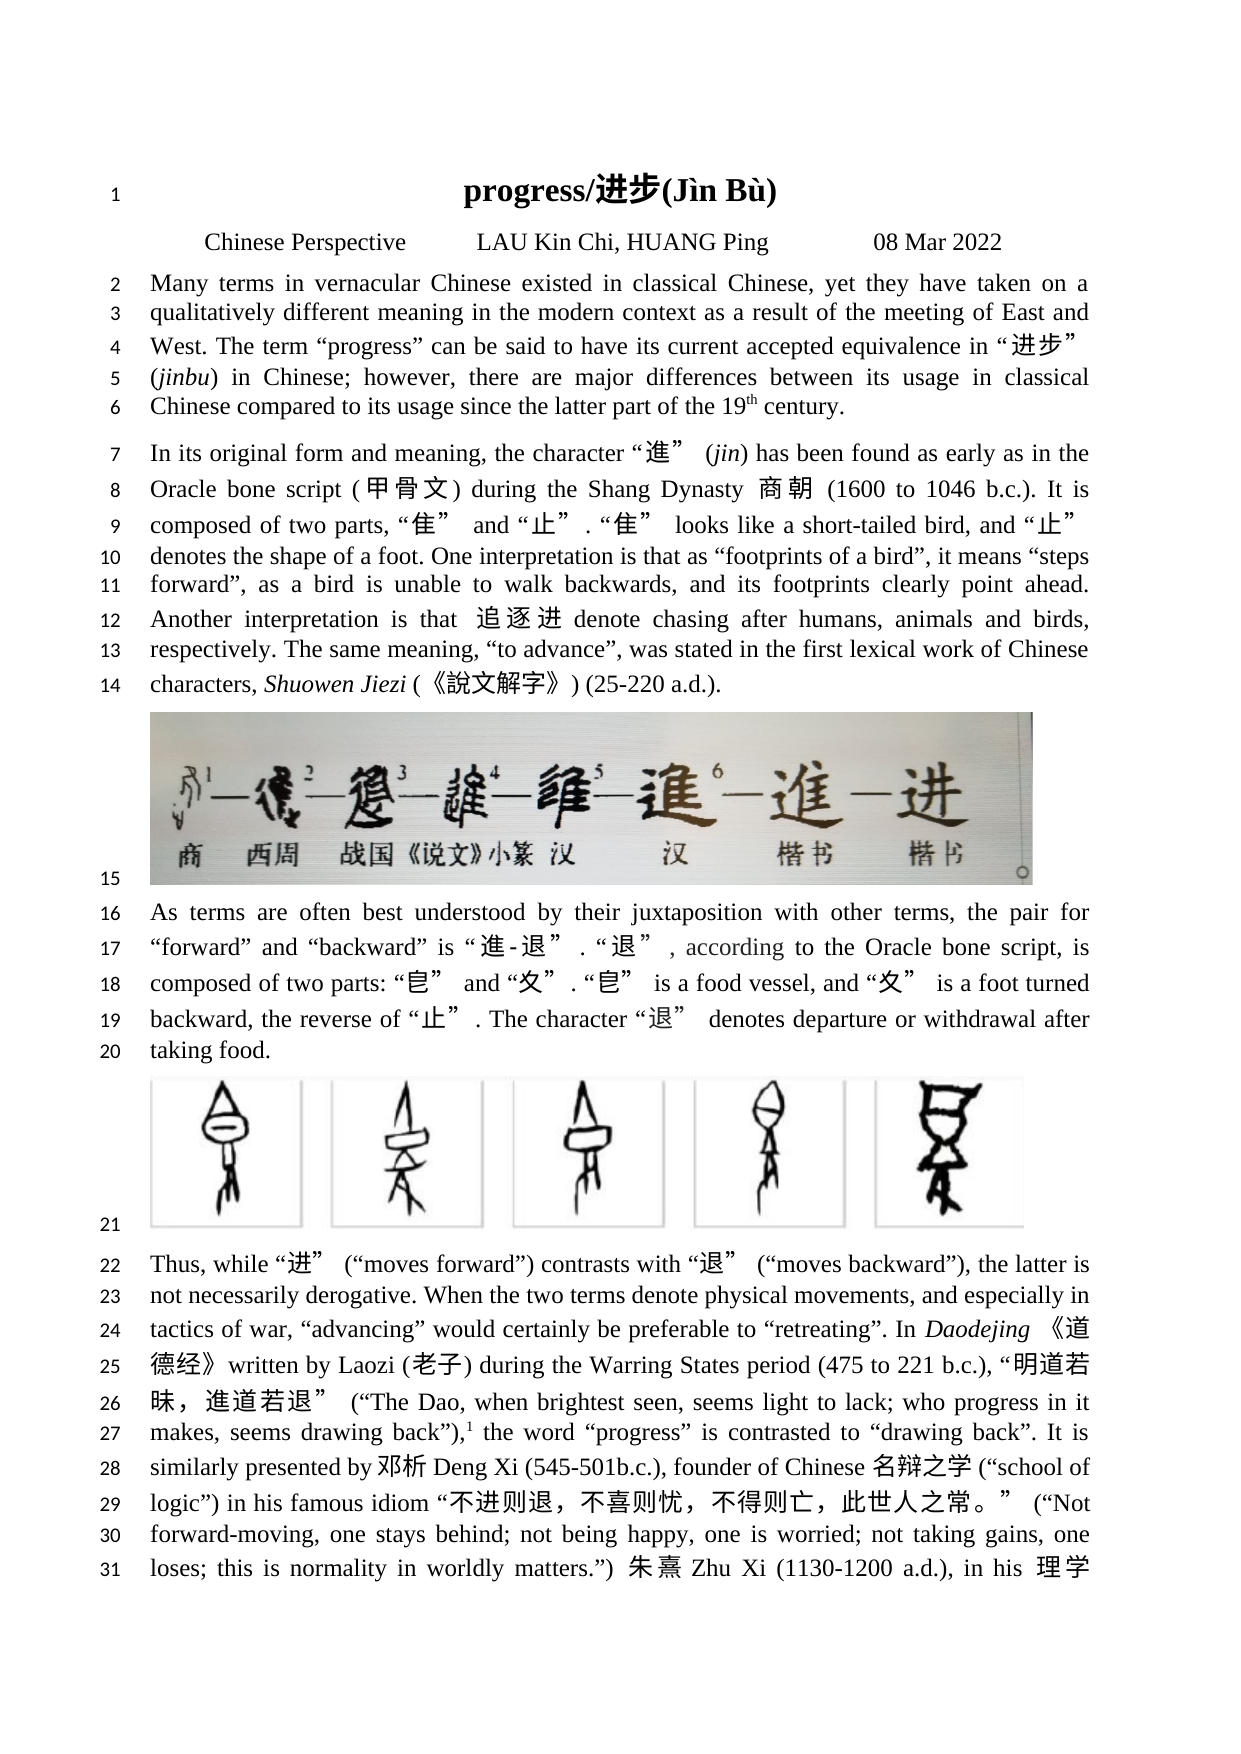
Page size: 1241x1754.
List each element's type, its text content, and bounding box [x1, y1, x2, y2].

table_header Chinese Perspective [150, 227, 460, 256]
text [150, 1244, 1090, 1584]
table_header 08 Mar 2022 [785, 227, 1090, 256]
text As terms are often best understood by their juxtaposition with other terms, the pair for “forward” and “backward” is “進-退”. “退”, according to the Oracle bone script, is composed of two parts: “皀” and “夊”. “皀” is a food vessel, and “夊” is a foot turned backward, the reverse of “止”. The character “退” denotes departure or withdrawal after taking food. [150, 897, 1090, 1064]
text progress/进步(Jìn Bù) [150, 162, 1090, 211]
table_header LAU Kin Chi, HUANG Ping [460, 227, 785, 256]
picture [150, 712, 1033, 885]
text In its original form and meaning, the character “進” (jin) has been found as early as in the Oracle bone script (甲骨文) during the Shang Dynasty 商朝 (1600 to 1046 b.c.). It is composed of two parts, “隹” and “止”. “隹” looks like a short-tailed bird, and “止” denotes the shape of a foot. One interpretation is that as “footprints of a bird”, it means “steps forward”, as a bird is unable to walk backwards, and its footprints clearly point ahead. Another interpretation is that 追逐进denote chasing after humans, animals and birds, respectively. The same meaning, “to advance”, was stated in the first lexical work of Chinese characters, Shuowen Jiezi (《說文解字》) (25-220 a.d.). [150, 432, 1090, 699]
text Many terms in vernacular Chinese existed in classical Chinese, yet they have taken on a qualitatively different meaning in the modern context as a result of the meeting of East and West. The term “progress” can be said to have its current accepted equivalence in “进步” (jinbu) in Chinese; however, there are major differences between its usage in classical Chinese compared to its usage since the latter part of the 19th century. [150, 268, 1090, 419]
